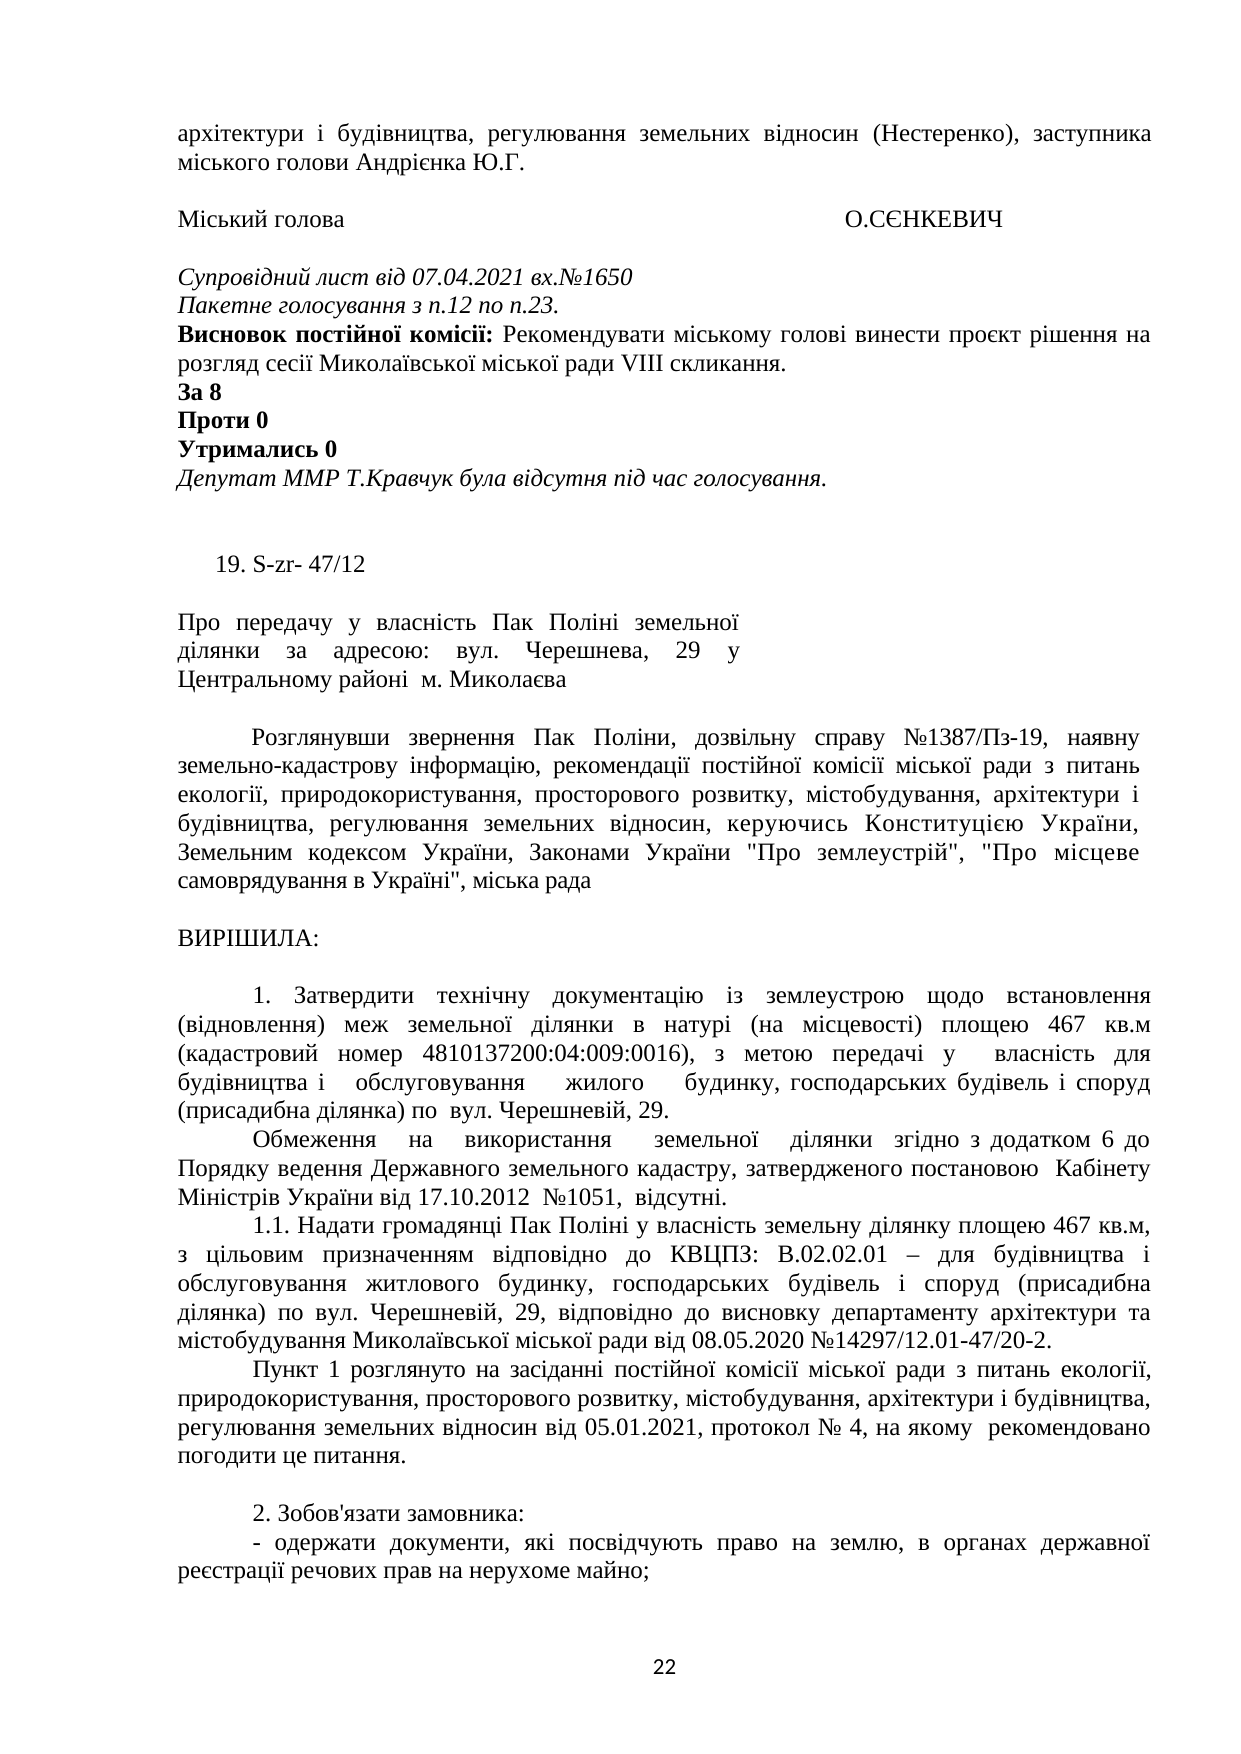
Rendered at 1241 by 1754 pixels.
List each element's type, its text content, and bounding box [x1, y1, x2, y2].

text 2. Зобов'язати замовника: [177, 1498, 1152, 1527]
text Пункт 1 розглянуто на засіданні постійної комісії міської ради з питань екології, природокористування, просторового розвитку, містобудування, архітектури і будівництва, регулювання земельних відносин від 05.01.2021, протокол № 4, на якому рекомендовано погодити це питання. [177, 1354, 1152, 1469]
text Супровідний лист від 07.04.2021 вх.№1650 [177, 262, 1152, 291]
text Розглянувши звернення Пак Поліни, дозвільну справу №1387/Пз-19, наявну земельно-кадастрову інформацію, рекомендації постійної комісії міської ради з питань екології, природокористування, просторового розвитку, містобудування, архітектури і будівництва, регулювання земельних відносин, керуючись Конституцією України, Земельним кодексом України, Законами України "Про землеустрій", "Про місцеве самоврядування в Україні", міська рада [177, 722, 1140, 894]
subtitle S-zr- 47/12 [215, 549, 1152, 578]
text Проти 0 [177, 406, 1152, 434]
text Про передачу у власність Пак Поліні земельної ділянки за адресою: вул. Черешнева, 29 у Центральному районі м. Миколаєва [177, 607, 740, 693]
text ВИРІШИЛА: [177, 923, 1152, 952]
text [177, 118, 1152, 176]
text Обмеження на використання земельної ділянки згідно з додатком 6 до Порядку ведення Державного земельного кадастру, затвердженого постановою Кабінету Міністрів України від 17.10.2012 №1051, відсутні. [177, 1124, 1152, 1211]
text - одержати документи, які посвідчують право на землю, в органах державної реєстрації речових прав на нерухоме майно; [177, 1527, 1152, 1584]
text 1.1. Надати громадянці Пак Поліні у власність земельну ділянку площею 467 кв.м, з цільовим призначенням відповідно до КВЦПЗ: В.02.02.01 – для будівництва і обслуговування житлового будинку, господарських будівель і споруд (присадибна ділянка) по вул. Черешневій, 29, відповідно до висновку департаменту архітектури та містобудування Миколаївської міської ради від 08.05.2020 №14297/12.01-47/20-2. [177, 1211, 1152, 1354]
text За 8 [177, 377, 1152, 406]
text Депутат ММР Т.Кравчук була відсутня під час голосування. [177, 463, 1152, 492]
text Утримались 0 [177, 434, 1152, 463]
text Пакетне голосування з п.12 по п.23. [177, 291, 1152, 319]
text Висновок постійної комісії: Рекомендувати міському голові винести проєкт рішення на розгляд сесії Миколаївської міської ради VIII скликання. [177, 319, 1152, 377]
text 1. Затвердити технічну документацію із землеустрою щодо встановлення (відновлення) меж земельної ділянки в натурі (на місцевості) площею 467 кв.м (кадастровий номер 4810137200:04:009:0016), з метою передачі у власність для будівництва і обслуговування жилого будинку, господарських будівель і споруд (присадибна ділянка) по вул. Черешневій, 29. [177, 981, 1152, 1124]
text Міський голова О.СЄНКЕВИЧ [177, 204, 1152, 233]
